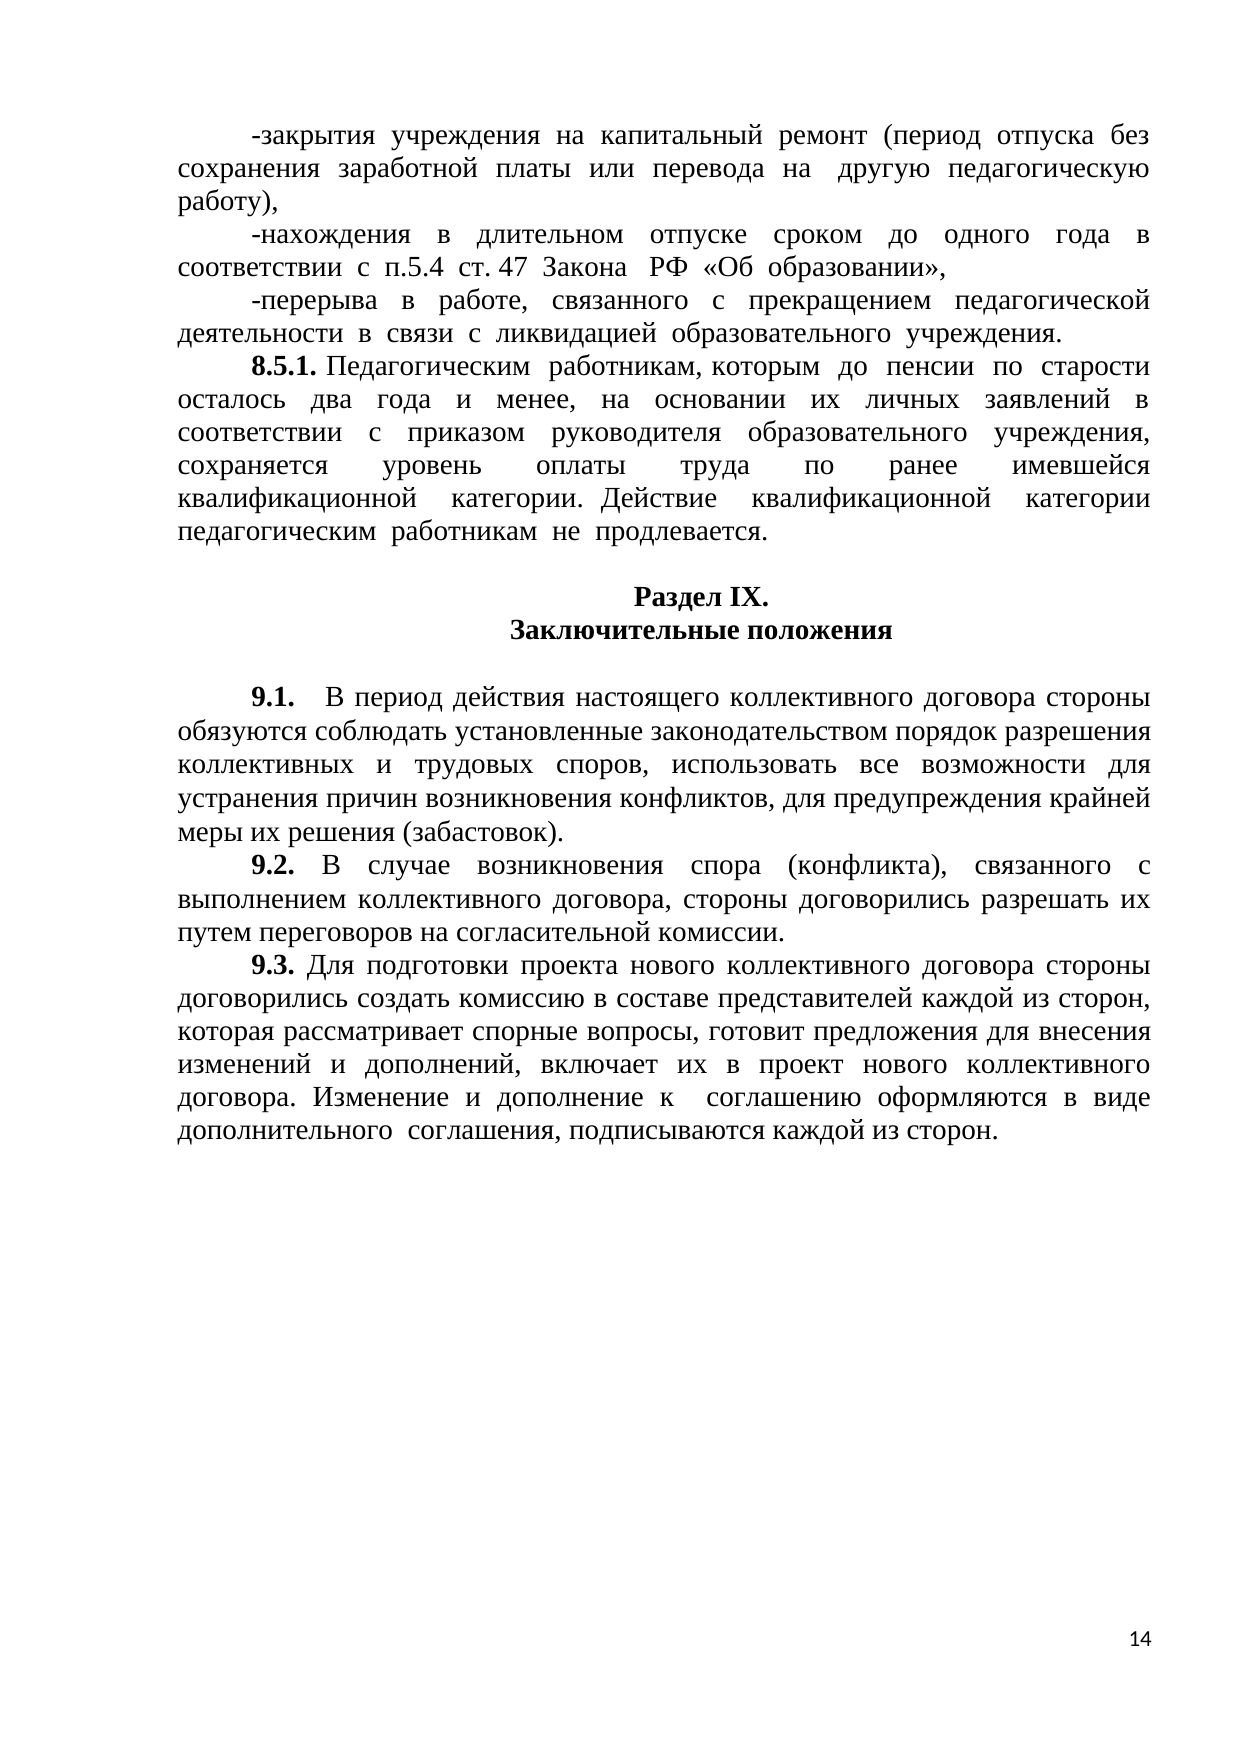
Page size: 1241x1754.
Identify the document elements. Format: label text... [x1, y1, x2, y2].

text 9.3. Для подготовки проекта нового коллективного договора стороны договорились создать комиссию в составе представителей каждой из сторон, которая рассматривает спорные вопросы, готовит предложения для внесения изменений и дополнений, включает их в проект нового коллективного договора. Изменение и дополнение к соглашению оформляются в виде дополнительного соглашения, подписываются каждой из сторон. [177, 948, 1152, 1146]
text -нахождения в длительном отпуске сроком до одного года в соответствии с п.5.4 ст. 47 Закона РФ «Об образовании», [177, 217, 1152, 283]
text Раздел IX. [177, 580, 1152, 613]
text 9.1. В период действия настоящего коллективного договора стороны обязуются соблюдать установленные законодательством порядок разрешения коллективных и трудовых споров, использовать все возможности для устранения причин возникновения конфликтов, для предупреждения крайней меры их решения (забастовок). [177, 680, 1152, 848]
text Заключительные положения [177, 613, 1152, 646]
text -закрытия учреждения на капитальный ремонт (период отпуска без сохранения заработной платы или перевода на другую педагогическую работу), [177, 118, 1152, 217]
text 9.2. В случае возникновения спора (конфликта), связанного с выполнением коллективного договора, стороны договорились разрешать их путем переговоров на согласительной комиссии. [177, 848, 1152, 948]
text -перерыва в работе, связанного с прекращением педагогической деятельности в связи с ликвидацией образовательного учреждения. [177, 283, 1152, 349]
text 8.5.1. Педагогическим работникам, которым до пенсии по старости осталось два года и менее, на основании их личных заявлений в соответствии с приказом руководителя образовательного учреждения, сохраняется уровень оплаты труда по ранее имевшейся квалификационной категории. Действие квалификационной категории педагогическим работникам не продлевается. [177, 349, 1152, 547]
